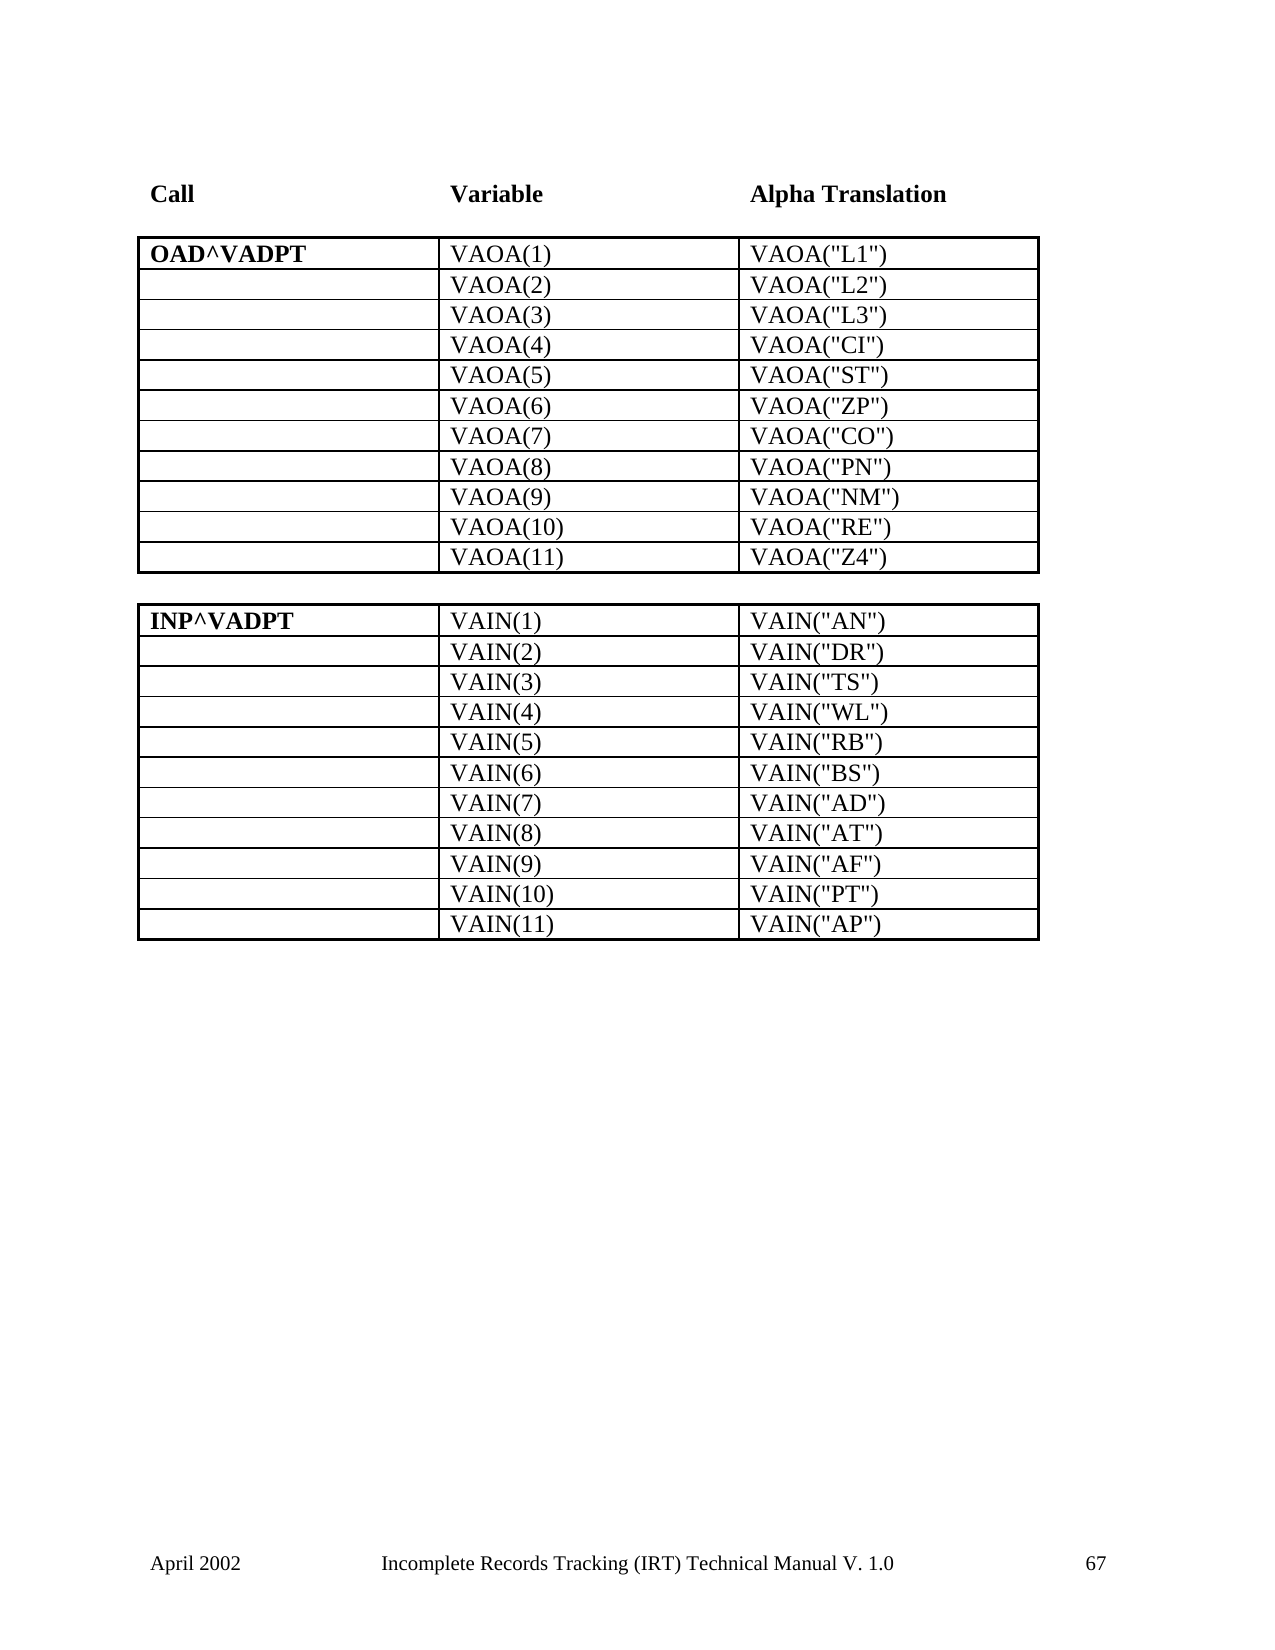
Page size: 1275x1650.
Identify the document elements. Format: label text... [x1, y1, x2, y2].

table_cell [140, 330, 438, 359]
table_cell VAOA("RE") [740, 512, 1037, 541]
table_header Variable [439, 179, 739, 236]
table_cell VAIN(10) [440, 879, 738, 908]
table_cell VAIN("PT") [740, 879, 1037, 908]
table_cell VAIN(4) [440, 697, 738, 726]
table_cell [140, 788, 438, 817]
table_cell VAOA(7) [440, 421, 738, 450]
table_cell [140, 818, 438, 847]
table_cell VAOA(2) [440, 270, 738, 298]
table_cell VAIN("BS") [740, 758, 1037, 787]
table_cell [140, 421, 438, 450]
table_header Call [139, 179, 439, 236]
table_cell VAIN("WL") [740, 697, 1037, 726]
table_header INP^VADPT [140, 606, 438, 635]
table_cell VAOA("CI") [740, 330, 1037, 359]
table_cell VAOA("ZP") [740, 391, 1037, 420]
table_cell VAIN(8) [440, 818, 738, 847]
table_header VAIN("AN") [740, 606, 1037, 635]
table_cell VAOA("ST") [740, 361, 1037, 389]
table_cell VAOA("CO") [740, 421, 1037, 450]
table_cell OAD^VADPT [140, 239, 438, 268]
table_cell [140, 543, 438, 571]
table_cell VAIN("AP") [740, 910, 1037, 938]
table_cell [140, 667, 438, 696]
table_cell VAOA(1) [440, 239, 738, 268]
table_cell VAIN(3) [440, 667, 738, 696]
table_cell VAIN(9) [440, 849, 738, 877]
table_cell VAIN("AT") [740, 818, 1037, 847]
table_cell [140, 512, 438, 541]
table_cell [140, 270, 438, 298]
table_cell VAOA(3) [440, 300, 738, 329]
table_cell [140, 361, 438, 389]
table_header VAIN(1) [440, 606, 738, 635]
table_cell [140, 910, 438, 938]
table_cell VAIN(6) [440, 758, 738, 787]
table_cell VAOA("L1") [740, 239, 1037, 268]
table_cell VAIN("AD") [740, 788, 1037, 817]
table_cell VAOA("L2") [740, 270, 1037, 298]
table_cell VAIN("RB") [740, 728, 1037, 756]
table_cell [140, 391, 438, 420]
table_cell VAOA(5) [440, 361, 738, 389]
table_cell [140, 697, 438, 726]
table_cell VAIN(2) [440, 637, 738, 665]
table_cell [140, 728, 438, 756]
table_cell VAOA(6) [440, 391, 738, 420]
table_cell VAOA(4) [440, 330, 738, 359]
table_cell VAOA("NM") [740, 482, 1037, 511]
table_cell VAOA(10) [440, 512, 738, 541]
table_cell [140, 300, 438, 329]
table_cell VAIN(5) [440, 728, 738, 756]
table_cell VAIN("DR") [740, 637, 1037, 665]
table_cell VAOA("L3") [740, 300, 1037, 329]
table_cell [140, 758, 438, 787]
table_cell VAIN("AF") [740, 849, 1037, 877]
table_cell [140, 637, 438, 665]
table_cell [140, 849, 438, 877]
table_cell VAIN(11) [440, 910, 738, 938]
table_cell VAOA(8) [440, 452, 738, 480]
table_cell VAOA("PN") [740, 452, 1037, 480]
table_header Alpha Translation [739, 179, 1039, 236]
table_cell VAOA(9) [440, 482, 738, 511]
table_cell [140, 452, 438, 480]
table_cell VAOA("Z4") [740, 543, 1037, 571]
table_cell VAIN(7) [440, 788, 738, 817]
table_cell [140, 482, 438, 511]
table_cell VAIN("TS") [740, 667, 1037, 696]
table_cell VAOA(11) [440, 543, 738, 571]
table_cell [140, 879, 438, 908]
